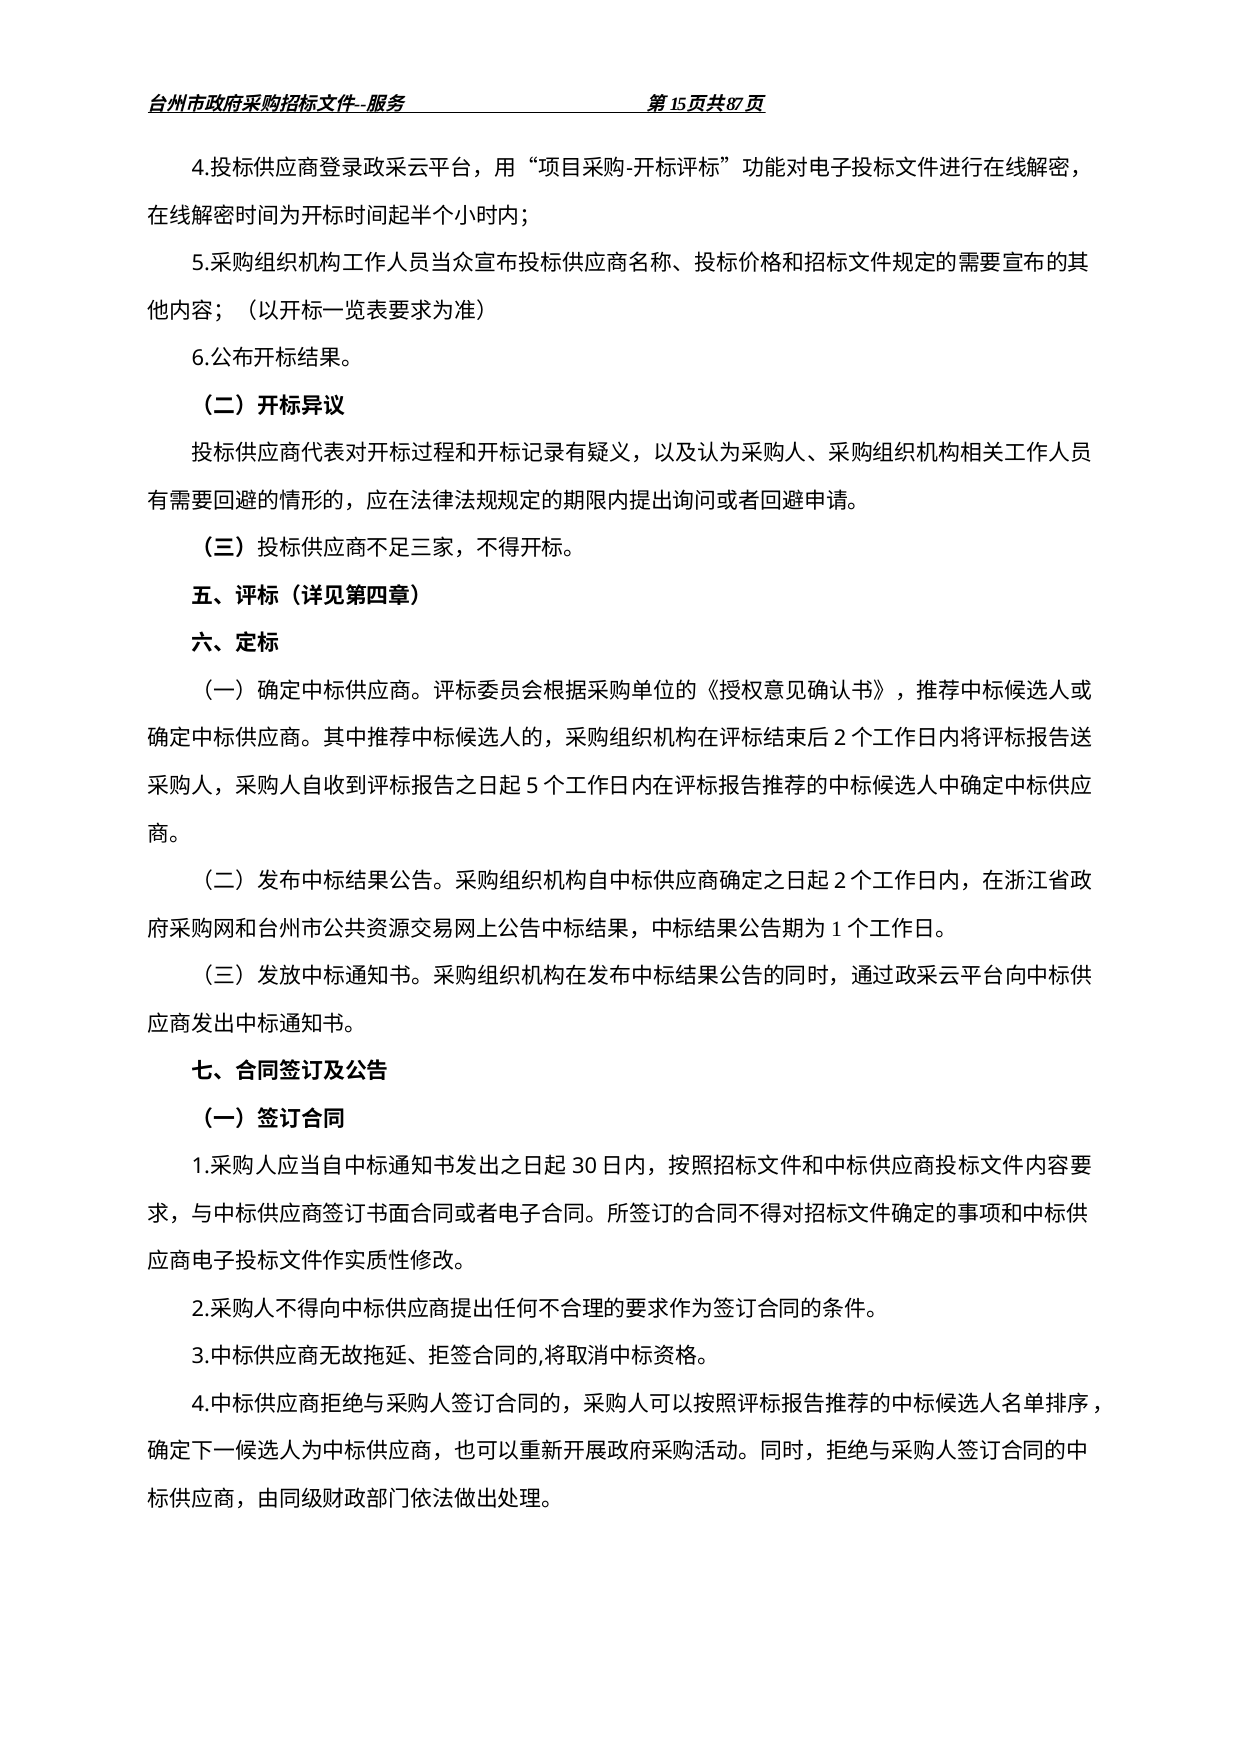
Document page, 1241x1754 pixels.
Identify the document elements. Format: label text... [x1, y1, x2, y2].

text （三）投标供应商不足三家，不得开标。 [148, 530, 1092, 562]
text （二）发布中标结果公告。采购组织机构自中标供应商确定之日起2个工作日内，在浙江省政府采购网和台州市公共资源交易网上公告中标结果，中标结果公告期为 1 个工作日。 [148, 863, 1092, 942]
text 3.中标供应商无故拖延、拒签合同的,将取消中标资格。 [148, 1338, 1092, 1370]
text 4.投标供应商登录政采云平台，用“项目采购-开标评标”功能对电子投标文件进行在线解密，在线解密时间为开标时间起半个小时内； [148, 150, 1092, 229]
text 1.采购人应当自中标通知书发出之日起30日内，按照招标文件和中标供应商投标文件内容要求，与中标供应商签订书面合同或者电子合同。所签订的合同不得对招标文件确定的事项和中标供应商电子投标文件作实质性修改。 [148, 1148, 1092, 1275]
text 七、合同签订及公告 [148, 1053, 1092, 1085]
text （三）发放中标通知书。采购组织机构在发布中标结果公告的同时，通过政采云平台向中标供应商发出中标通知书。 [148, 958, 1092, 1037]
text （二）开标异议 [148, 388, 1092, 419]
text （一）确定中标供应商。评标委员会根据采购单位的《授权意见确认书》，推荐中标候选人或确定中标供应商。其中推荐中标候选人的，采购组织机构在评标结束后2个工作日内将评标报告送采购人，采购人自收到评标报告之日起5个工作日内在评标报告推荐的中标候选人中确定中标供应商。 [148, 673, 1092, 847]
text 2.采购人不得向中标供应商提出任何不合理的要求作为签订合同的条件。 [148, 1291, 1092, 1322]
text 投标供应商代表对开标过程和开标记录有疑义，以及认为采购人、采购组织机构相关工作人员有需要回避的情形的，应在法律法规规定的期限内提出询问或者回避申请。 [148, 435, 1092, 514]
text 5.采购组织机构工作人员当众宣布投标供应商名称、投标价格和招标文件规定的需要宣布的其他内容；（以开标一览表要求为准） [148, 245, 1092, 324]
text （一）签订合同 [148, 1101, 1092, 1132]
text 4.中标供应商拒绝与采购人签订合同的，采购人可以按照评标报告推荐的中标候选人名单排序，确定下一候选人为中标供应商，也可以重新开展政府采购活动。同时，拒绝与采购人签订合同的中标供应商，由同级财政部门依法做出处理。 [148, 1386, 1092, 1513]
text 6.公布开标结果。 [148, 340, 1092, 372]
text 五、评标（详见第四章） [148, 578, 1092, 609]
text 六、定标 [148, 625, 1092, 657]
